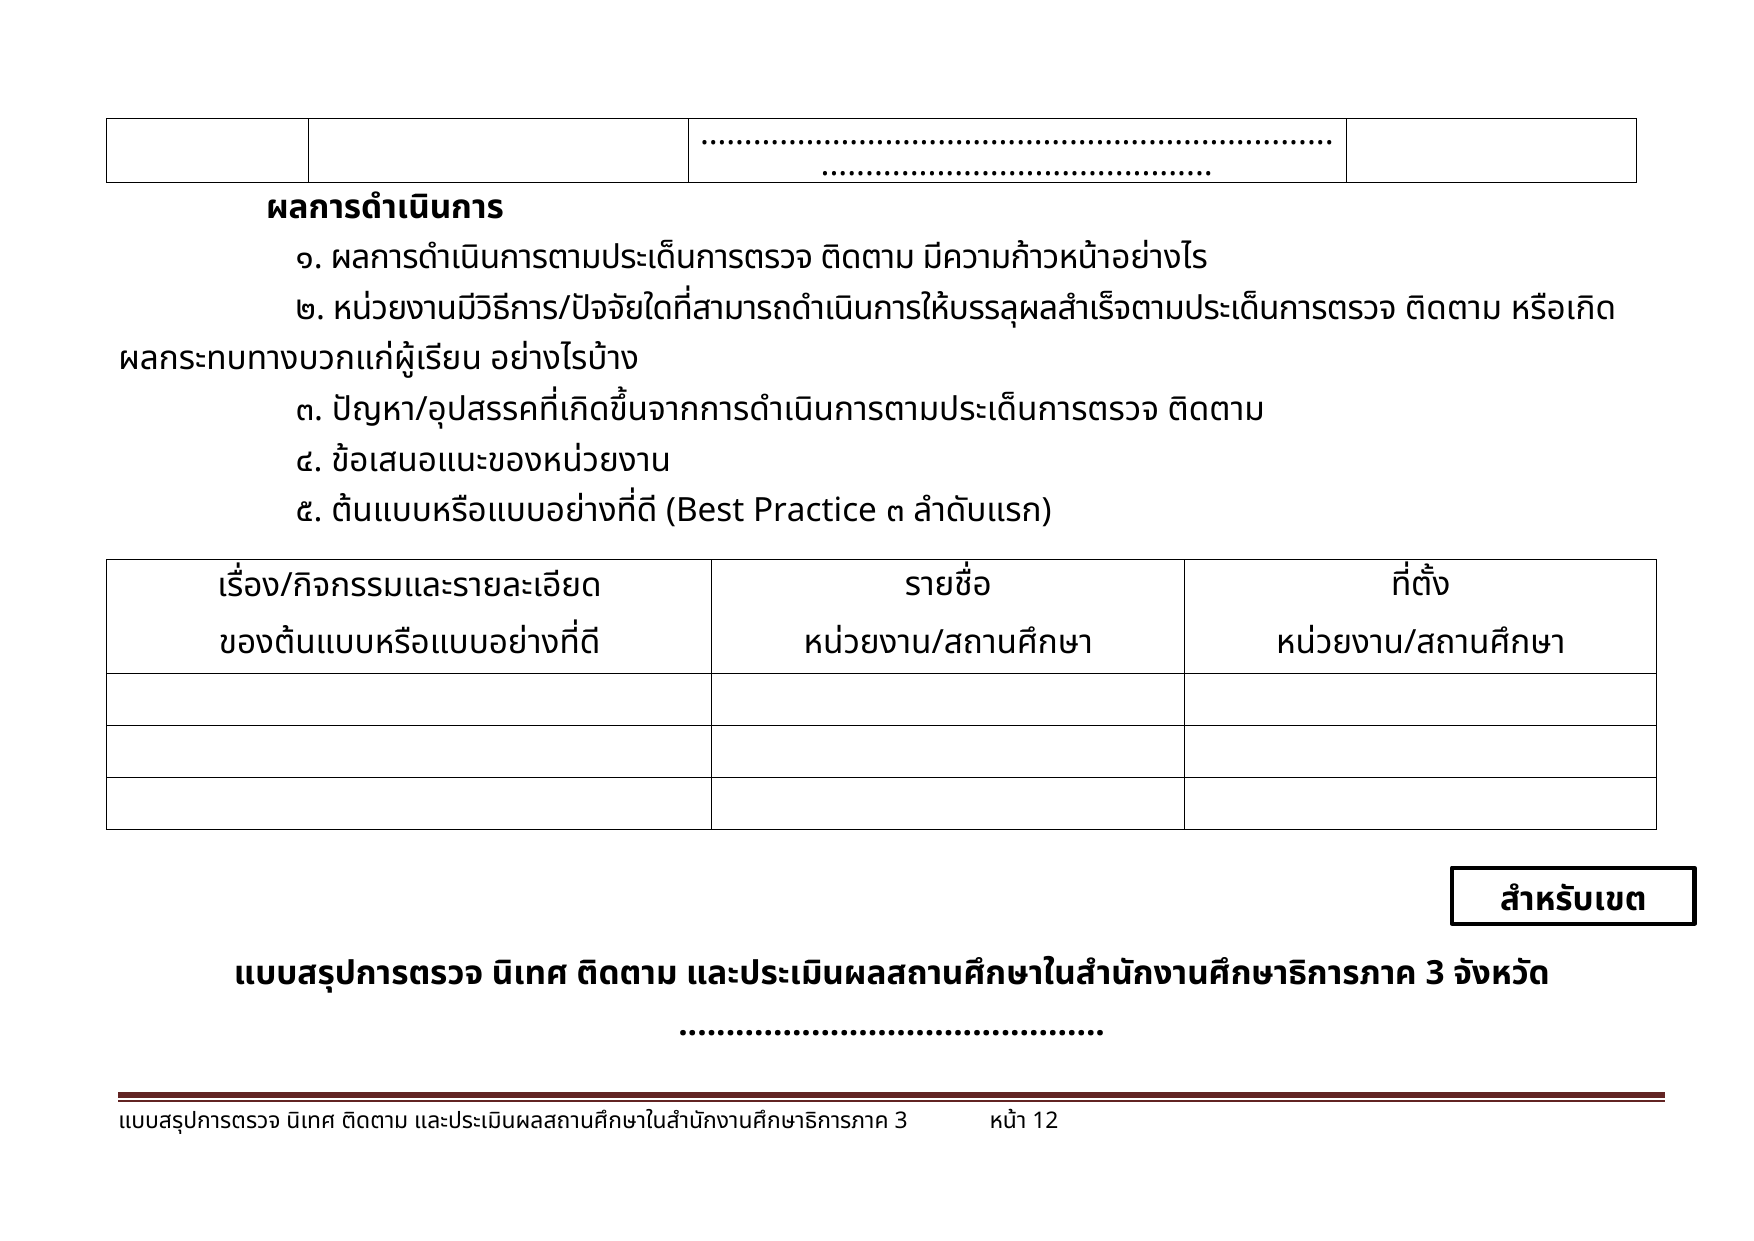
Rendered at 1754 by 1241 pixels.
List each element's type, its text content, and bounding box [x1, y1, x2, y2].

table_cell [712, 726, 1184, 777]
text แบบสรุปการตรวจ นิเทศ ติดตาม และประเมินผลสถานศึกษาในสำนักงานศึกษาธิการภาค 3 จังหวัด ............................................. [118, 949, 1665, 1045]
table_header ที่ตั้ง หน่วยงาน/สถานศึกษา [1185, 560, 1656, 673]
table_cell [1185, 726, 1656, 777]
table_cell [1185, 778, 1656, 829]
text ๓. ปัญหา/อุปสรรคที่เกิดขึ้นจากการดำเนินการตามประเด็นการตรวจ ติดตาม [118, 385, 1665, 435]
text ๑. ผลการดำเนินการตามประเด็นการตรวจ ติดตาม มีความก้าวหน้าอย่างไร [118, 233, 1665, 284]
text ๕. ต้นแบบหรือแบบอย่างที่ดี (Best Practice ๓ ลำดับแรก) [118, 486, 1665, 537]
table_cell [107, 119, 308, 182]
table_header เรื่อง/กิจกรรมและรายละเอียด ของต้นแบบหรือแบบอย่างที่ดี [107, 560, 711, 673]
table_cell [689, 119, 1346, 182]
table_cell [107, 674, 711, 725]
table_header รายชื่อ หน่วยงาน/สถานศึกษา [712, 560, 1184, 673]
table_cell [107, 778, 711, 829]
text ผลการดำเนินการ [118, 183, 1662, 233]
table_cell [1347, 119, 1636, 182]
table_cell [1185, 674, 1656, 725]
table_cell [712, 778, 1184, 829]
text ๒. หน่วยงานมีวิธีการ/ปัจจัยใดที่สามารถดำเนินการให้บรรลุผลสำเร็จตามประเด็นการตรวจ ติดตาม หรือเกิดผลกระทบทางบวกแก่ผู้เรียน อย่างไรบ้าง [118, 284, 1665, 385]
table_cell [107, 726, 711, 777]
text ๔. ข้อเสนอแนะของหน่วยงาน [118, 435, 1665, 486]
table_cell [309, 119, 688, 182]
table_cell [712, 674, 1184, 725]
